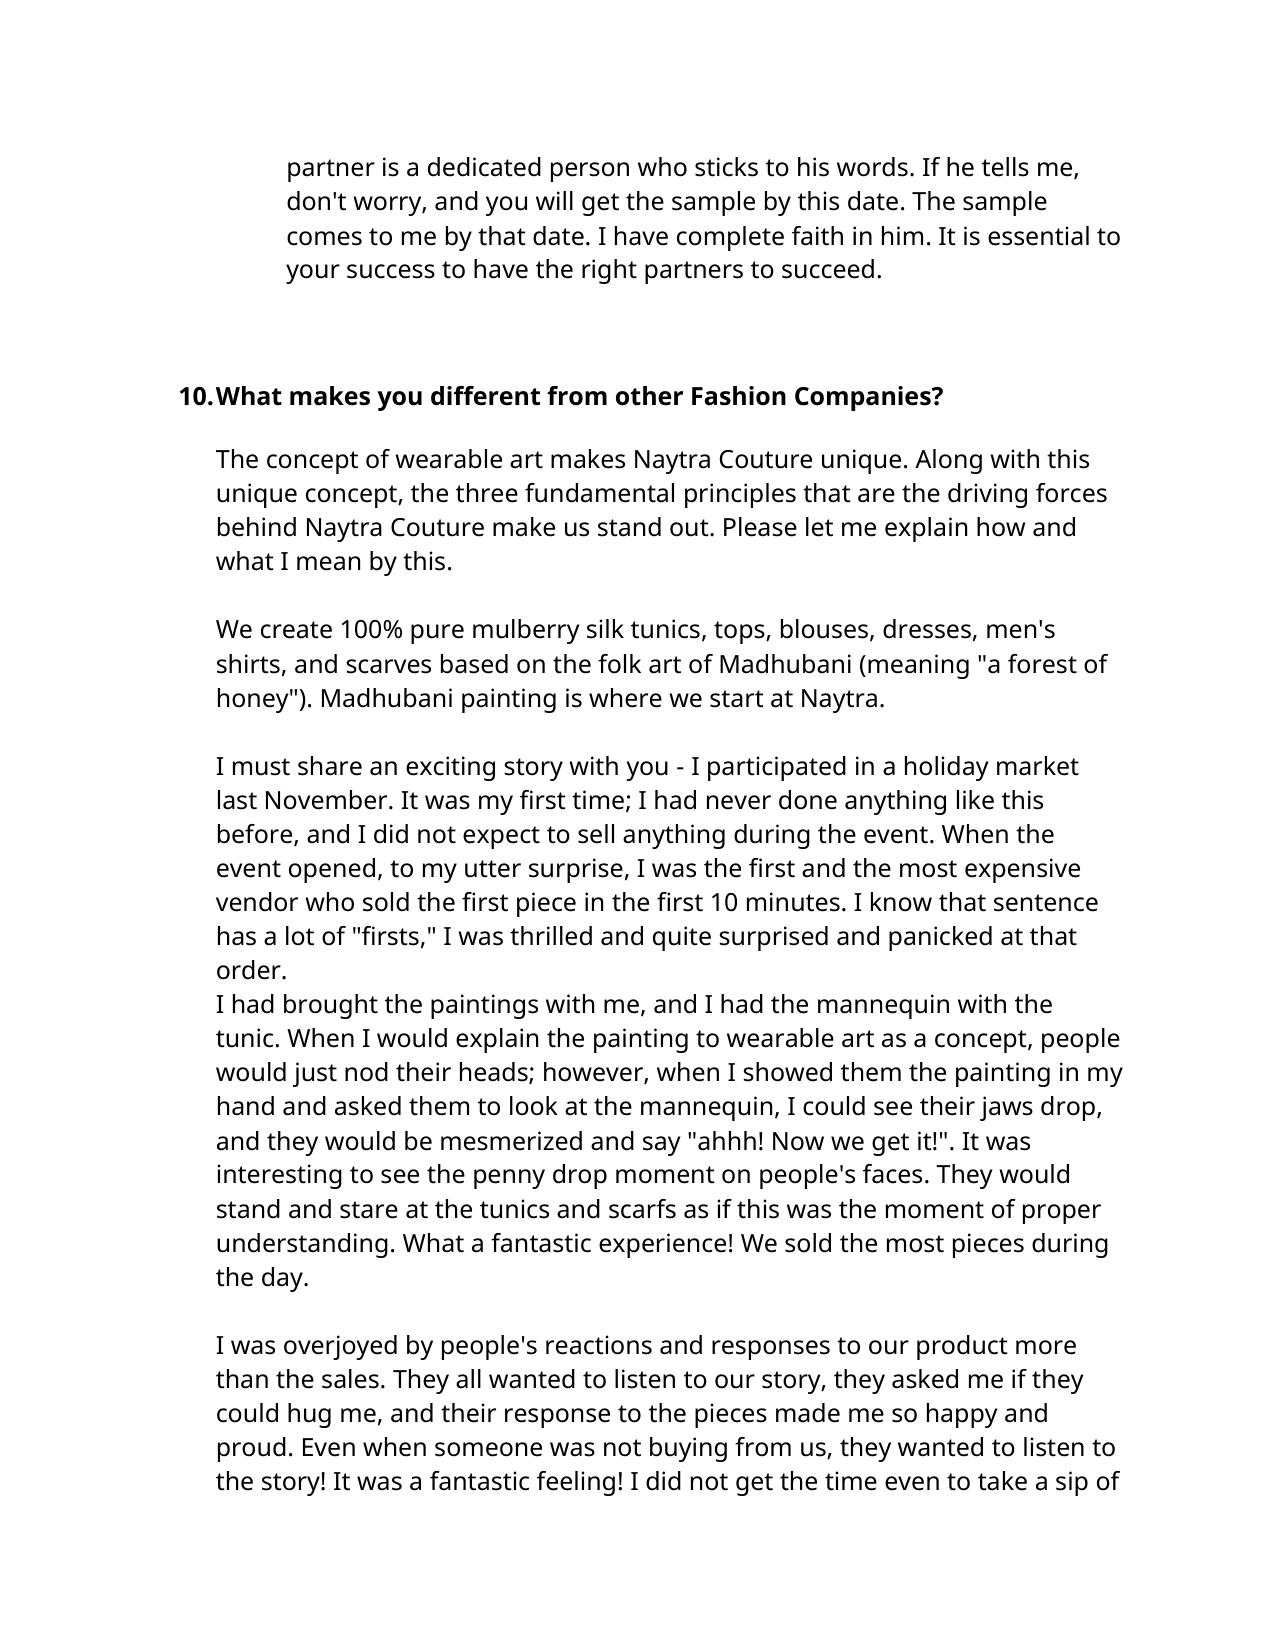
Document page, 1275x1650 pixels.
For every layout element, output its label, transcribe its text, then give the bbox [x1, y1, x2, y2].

list What makes you different from other Fashion Companies? [178, 379, 1125, 413]
text I had brought the paintings with me, and I had the mannequin with the tunic. When I would explain the painting to wearable art as a concept, people would just nod their heads; however, when I showed them the painting in my hand and asked them to look at the mannequin, I could see their jaws drop, and they would be mesmerized and say "ahhh! Now we get it!". It was interesting to see the penny drop moment on people's faces. They would stand and stare at the tunics and scarfs as if this was the moment of proper understanding. What a fantastic experience! We sold the most pieces during the day. [216, 987, 1125, 1293]
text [216, 1327, 1125, 1498]
text The concept of wearable art makes Naytra Couture unique. Along with this unique concept, the three fundamental principles that are the driving forces behind Naytra Couture make us stand out. Please let me explain how and what I mean by this. [216, 442, 1125, 578]
text We create 100% pure mulberry silk tunics, tops, blouses, dresses, men's shirts, and scarves based on the folk art of Madhubani (meaning "a forest of honey"). Madhubani painting is where we start at Naytra. [216, 612, 1125, 714]
text I must share an exciting story with you - I participated in a holiday market last November. It was my first time; I had never done anything like this before, and I did not expect to sell anything during the event. When the event opened, to my utter surprise, I was the first and the most expensive vendor who sold the first piece in the first 10 minutes. I know that sentence has a lot of "firsts," I was thrilled and quite surprised and panicked at that order. [216, 748, 1125, 987]
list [211, 150, 1125, 286]
